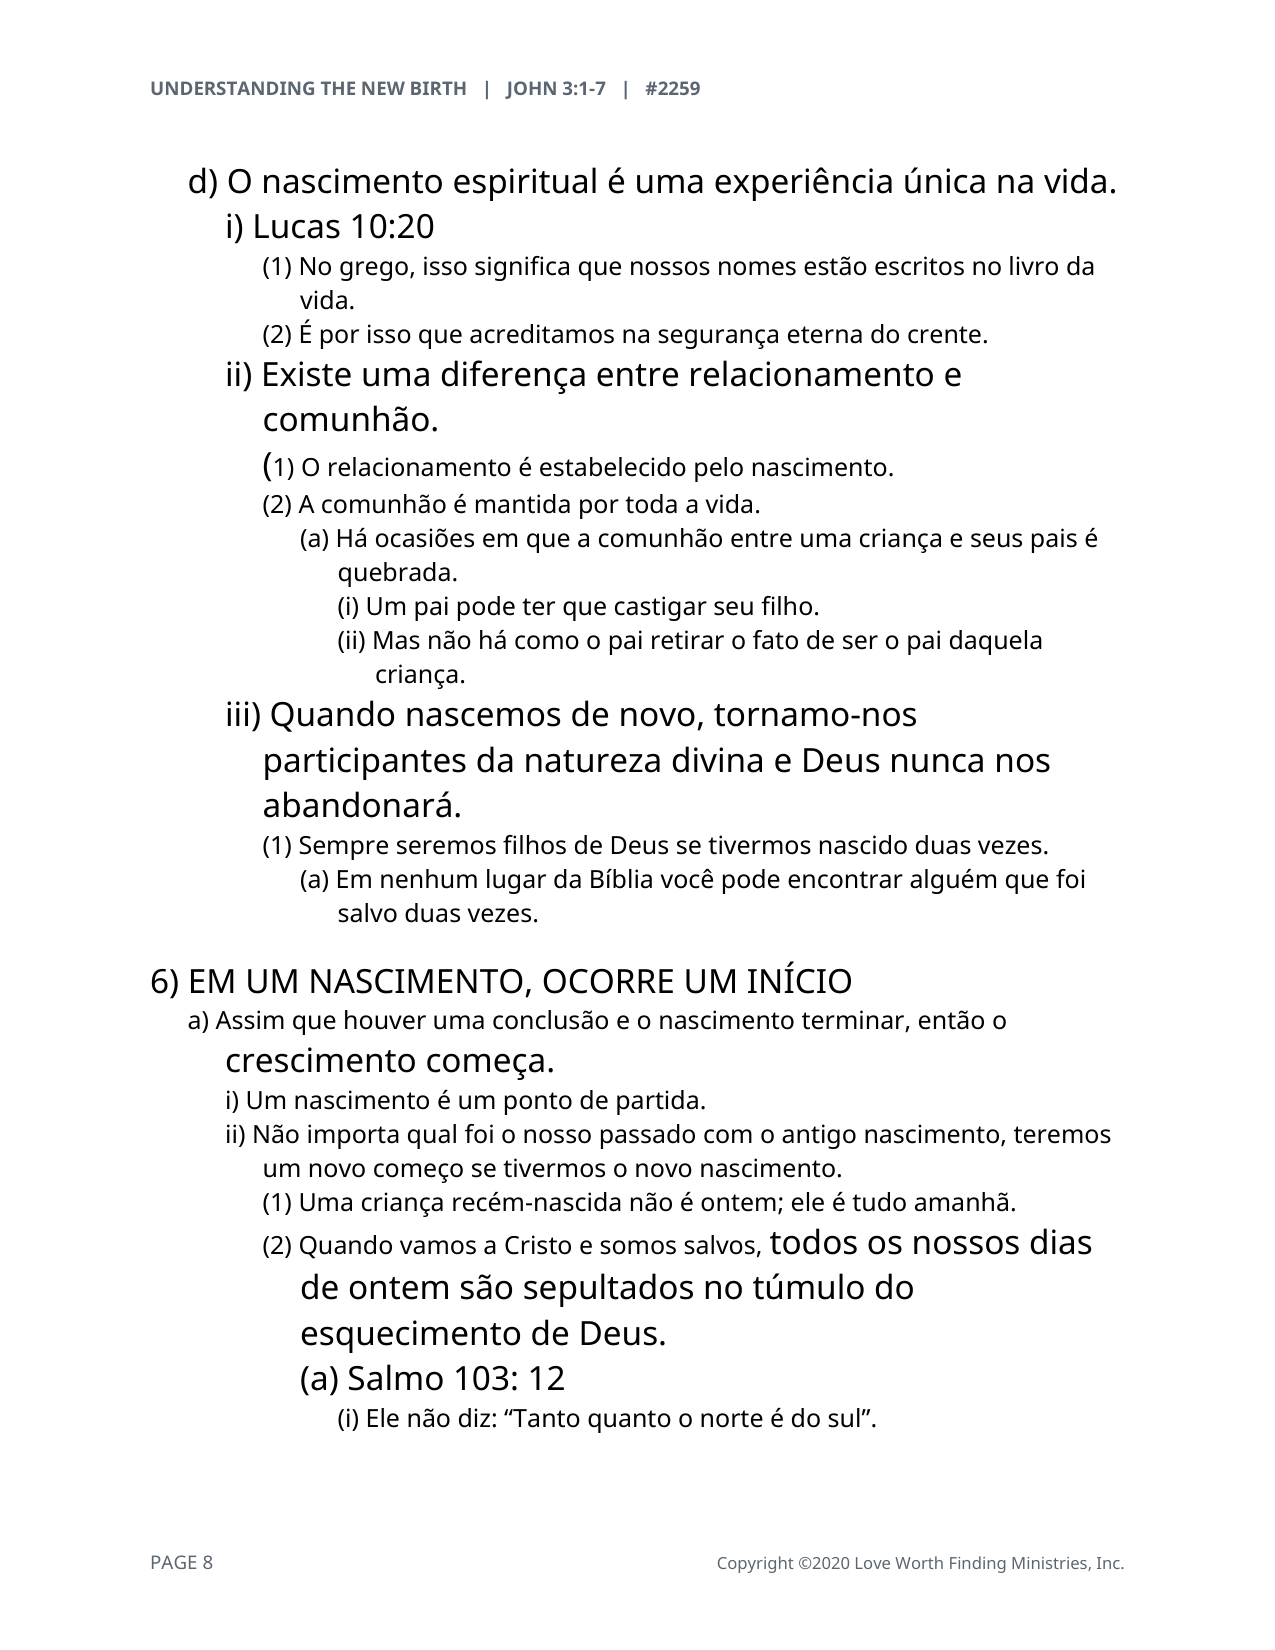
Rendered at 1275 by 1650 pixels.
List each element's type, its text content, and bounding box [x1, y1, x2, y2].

text (1) O relacionamento é estabelecido pelo nascimento. [262, 441, 1125, 487]
text (2) A comunhão é mantida por toda a vida. [262, 487, 1125, 521]
text 6) EM UM NASCIMENTO, OCORRE UM INÍCIO [150, 957, 1125, 1003]
text ii) Não importa qual foi o nosso passado com o antigo nascimento, teremos um novo começo se tivermos o novo nascimento. [225, 1116, 1125, 1184]
text (a) Há ocasiões em que a comunhão entre uma criança e seus pais é quebrada. [300, 521, 1125, 589]
text iii) Quando nascemos de novo, tornamo-nos participantes da natureza divina e Deus nunca nos abandonará. [225, 691, 1125, 827]
text ii) Existe uma diferença entre relacionamento e comunhão. [225, 350, 1125, 441]
text (i) Ele não diz: “Tanto quanto o norte é do sul”. [337, 1400, 1125, 1434]
text (1) Uma criança recém-nascida não é ontem; ele é tudo amanhã. [262, 1184, 1125, 1219]
text (a) Em nenhum lugar da Bíblia você pode encontrar alguém que foi salvo duas vezes. [300, 861, 1125, 929]
text (2) É por isso que acreditamos na segurança eterna do crente. [262, 316, 1125, 350]
text (1) Sempre seremos filhos de Deus se tivermos nascido duas vezes. [262, 827, 1125, 861]
text i) Lucas 10:20 [225, 203, 1125, 248]
text (2) Quando vamos a Cristo e somos salvos, todos os nossos dias de ontem são sepultados no túmulo do esquecimento de Deus. [262, 1219, 1125, 1355]
text i) Um nascimento é um ponto de partida. [225, 1082, 1125, 1116]
text a) Assim que houver uma conclusão e o nascimento terminar, então o crescimento começa. [187, 1003, 1125, 1082]
text (ii) Mas não há como o pai retirar o fato de ser o pai daquela criança. [337, 623, 1125, 691]
text d) O nascimento espiritual é uma experiência única na vida. [187, 157, 1125, 203]
text (i) Um pai pode ter que castigar seu filho. [337, 589, 1125, 623]
text (1) No grego, isso significa que nossos nomes estão escritos no livro da vida. [262, 248, 1125, 316]
text (a) Salmo 103: 12 [300, 1355, 1125, 1400]
